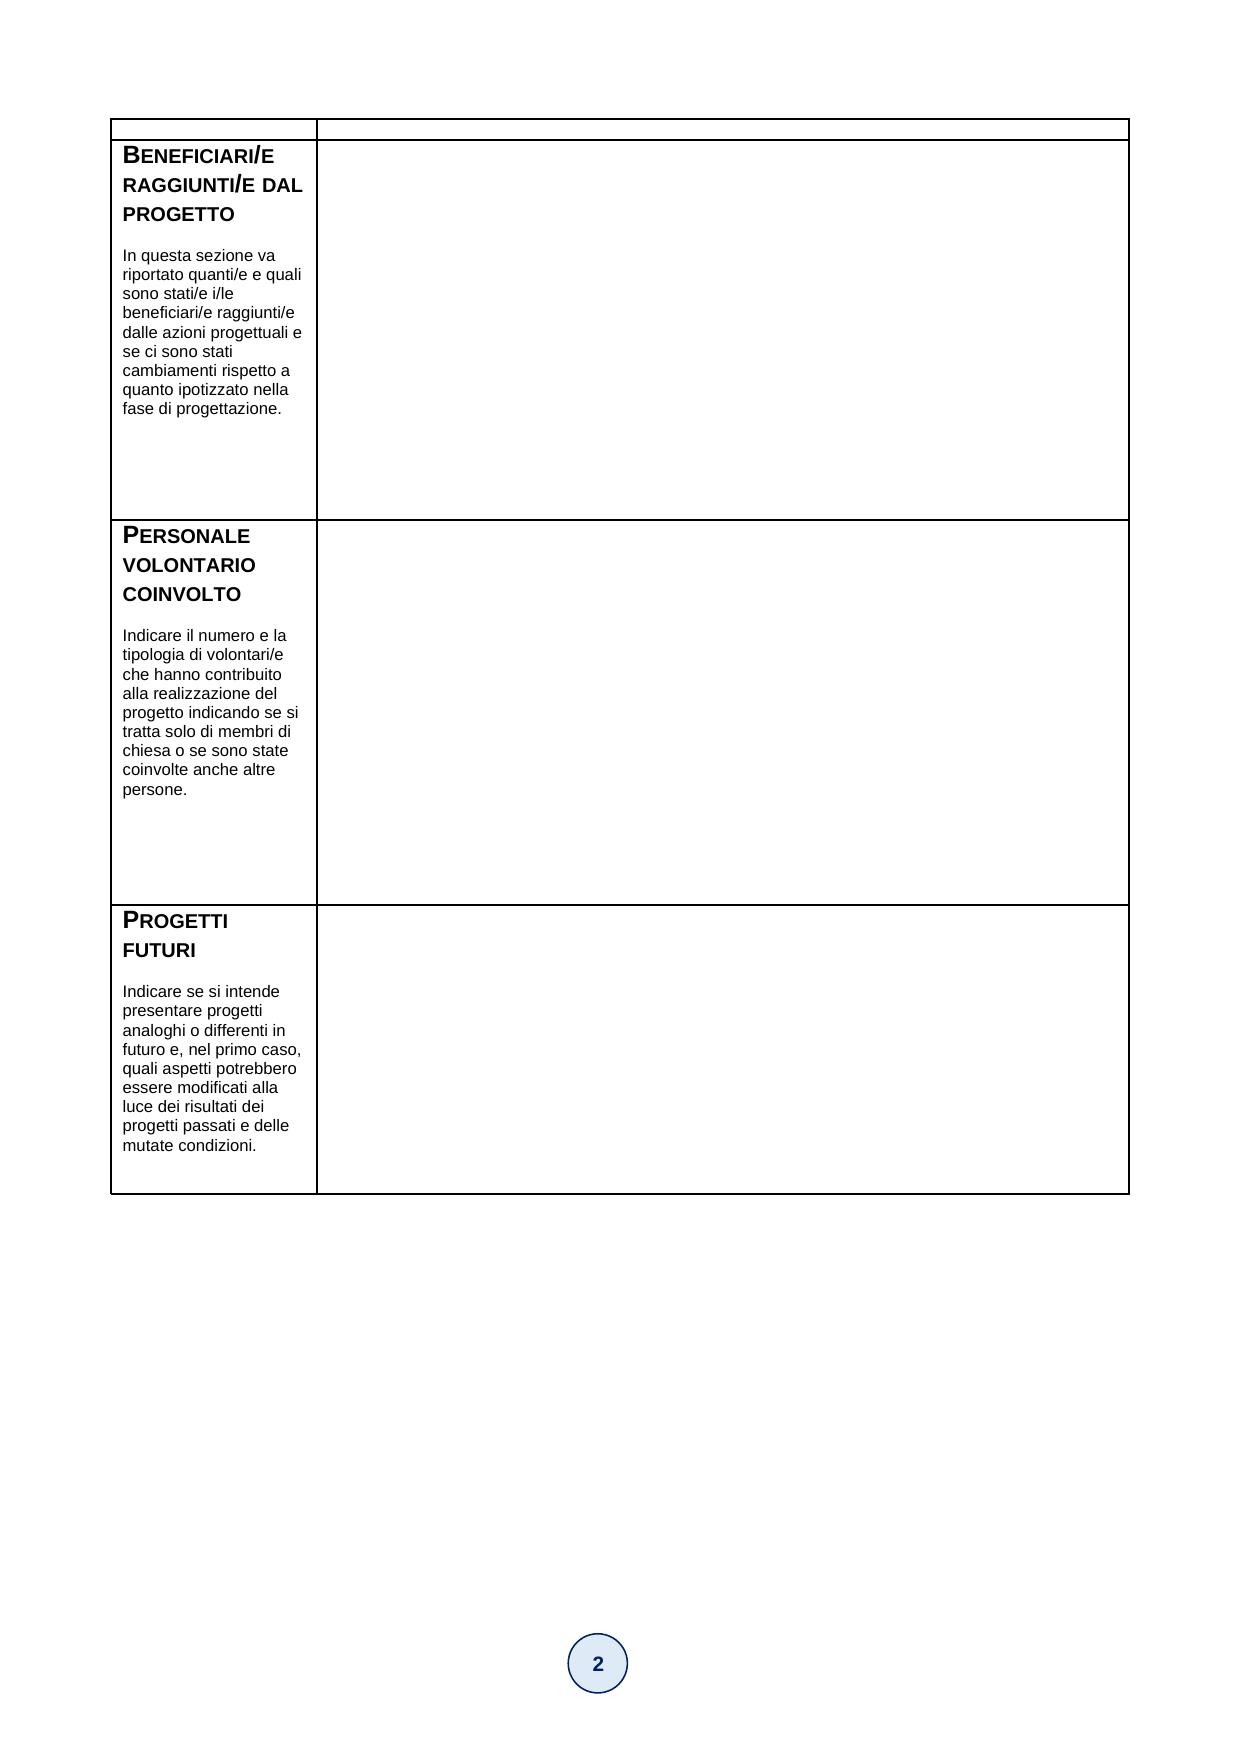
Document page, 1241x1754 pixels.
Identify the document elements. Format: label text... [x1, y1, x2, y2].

table_cell [318, 141, 1128, 519]
table_cell Personale volontario coinvolto Indicare il numero e la tipologia di volontari/e che hanno contribuito alla realizzazione del progetto indicando se si tratta solo di membri di chiesa o se sono state coinvolte anche altre persone. [112, 521, 316, 904]
table_cell [318, 521, 1128, 904]
table_cell [318, 906, 1128, 1193]
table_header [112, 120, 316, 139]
table_header [318, 120, 1128, 139]
table_cell Beneficiari/e raggiunti/e dal progetto In questa sezione va riportato quanti/e e quali sono stati/e i/le beneficiari/e raggiunti/e dalle azioni progettuali e se ci sono stati cambiamenti rispetto a quanto ipotizzato nella fase di progettazione. [112, 141, 316, 519]
table_cell Progetti futuri Indicare se si intende presentare progetti analoghi o differenti in futuro e, nel primo caso, quali aspetti potrebbero essere modificati alla luce dei risultati dei progetti passati e delle mutate condizioni. [112, 906, 316, 1193]
